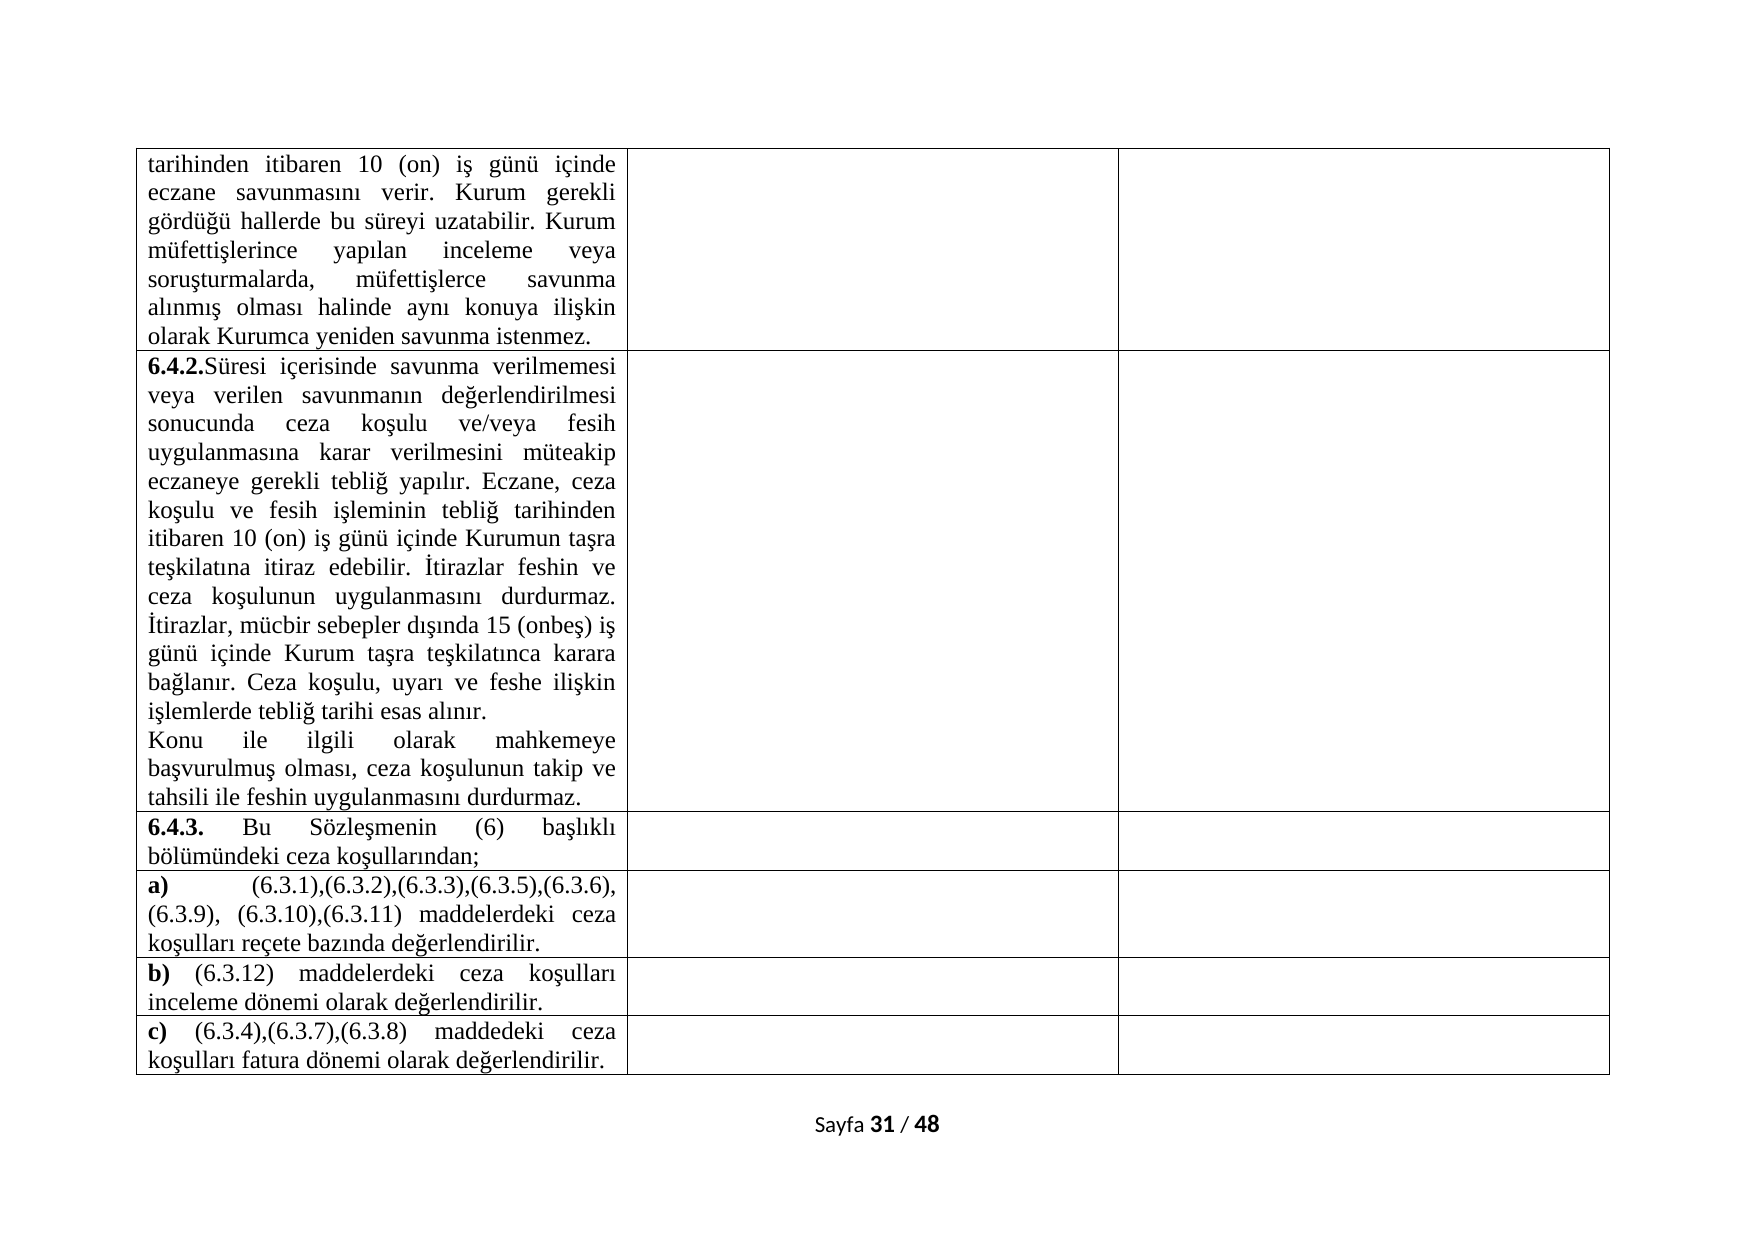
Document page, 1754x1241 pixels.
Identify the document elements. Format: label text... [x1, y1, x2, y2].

table_cell c) (6.3.4),(6.3.7),(6.3.8) maddedeki ceza koşulları fatura dönemi olarak değerlendirilir. [137, 1016, 627, 1074]
table_cell [628, 351, 1118, 811]
table_cell 6.4.2.Süresi içerisinde savunma verilmemesi veya verilen savunmanın değerlendirilmesi sonucunda ceza koşulu ve/veya fesih uygulanmasına karar verilmesini müteakip eczaneye gerekli tebliğ yapılır. Eczane, ceza koşulu ve fesih işleminin tebliğ tarihinden itibaren 10 (on) iş günü içinde Kurumun taşra teşkilatına itiraz edebilir. İtirazlar feshin ve ceza koşulunun uygulanmasını durdurmaz. İtirazlar, mücbir sebepler dışında 15 (onbeş) iş günü içinde Kurum taşra teşkilatınca karara bağlanır. Ceza koşulu, uyarı ve feshe ilişkin işlemlerde tebliğ tarihi esas alınır. Konu ile ilgili olarak mahkemeye başvurulmuş olması, ceza koşulunun takip ve tahsili ile feshin uygulanmasını durdurmaz. [137, 351, 627, 811]
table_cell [137, 149, 627, 350]
table_cell [1119, 351, 1609, 811]
table_cell [628, 958, 1118, 1015]
table_cell a) (6.3.1),(6.3.2),(6.3.3),(6.3.5),(6.3.6), (6.3.9), (6.3.10),(6.3.11) maddelerdeki ceza koşulları reçete bazında değerlendirilir. [137, 871, 627, 957]
table_cell [1119, 812, 1609, 869]
table_cell [628, 812, 1118, 869]
table_cell [1119, 871, 1609, 957]
table_cell [1119, 1016, 1609, 1074]
table_cell 6.4.3. Bu Sözleşmenin (6) başlıklı bölümündeki ceza koşullarından; [137, 812, 627, 869]
table_cell [628, 1016, 1118, 1074]
table_cell [628, 871, 1118, 957]
table_cell [1119, 149, 1609, 350]
table_cell [628, 149, 1118, 350]
table_cell b) (6.3.12) maddelerdeki ceza koşulları inceleme dönemi olarak değerlendirilir. [137, 958, 627, 1015]
table_cell [1119, 958, 1609, 1015]
